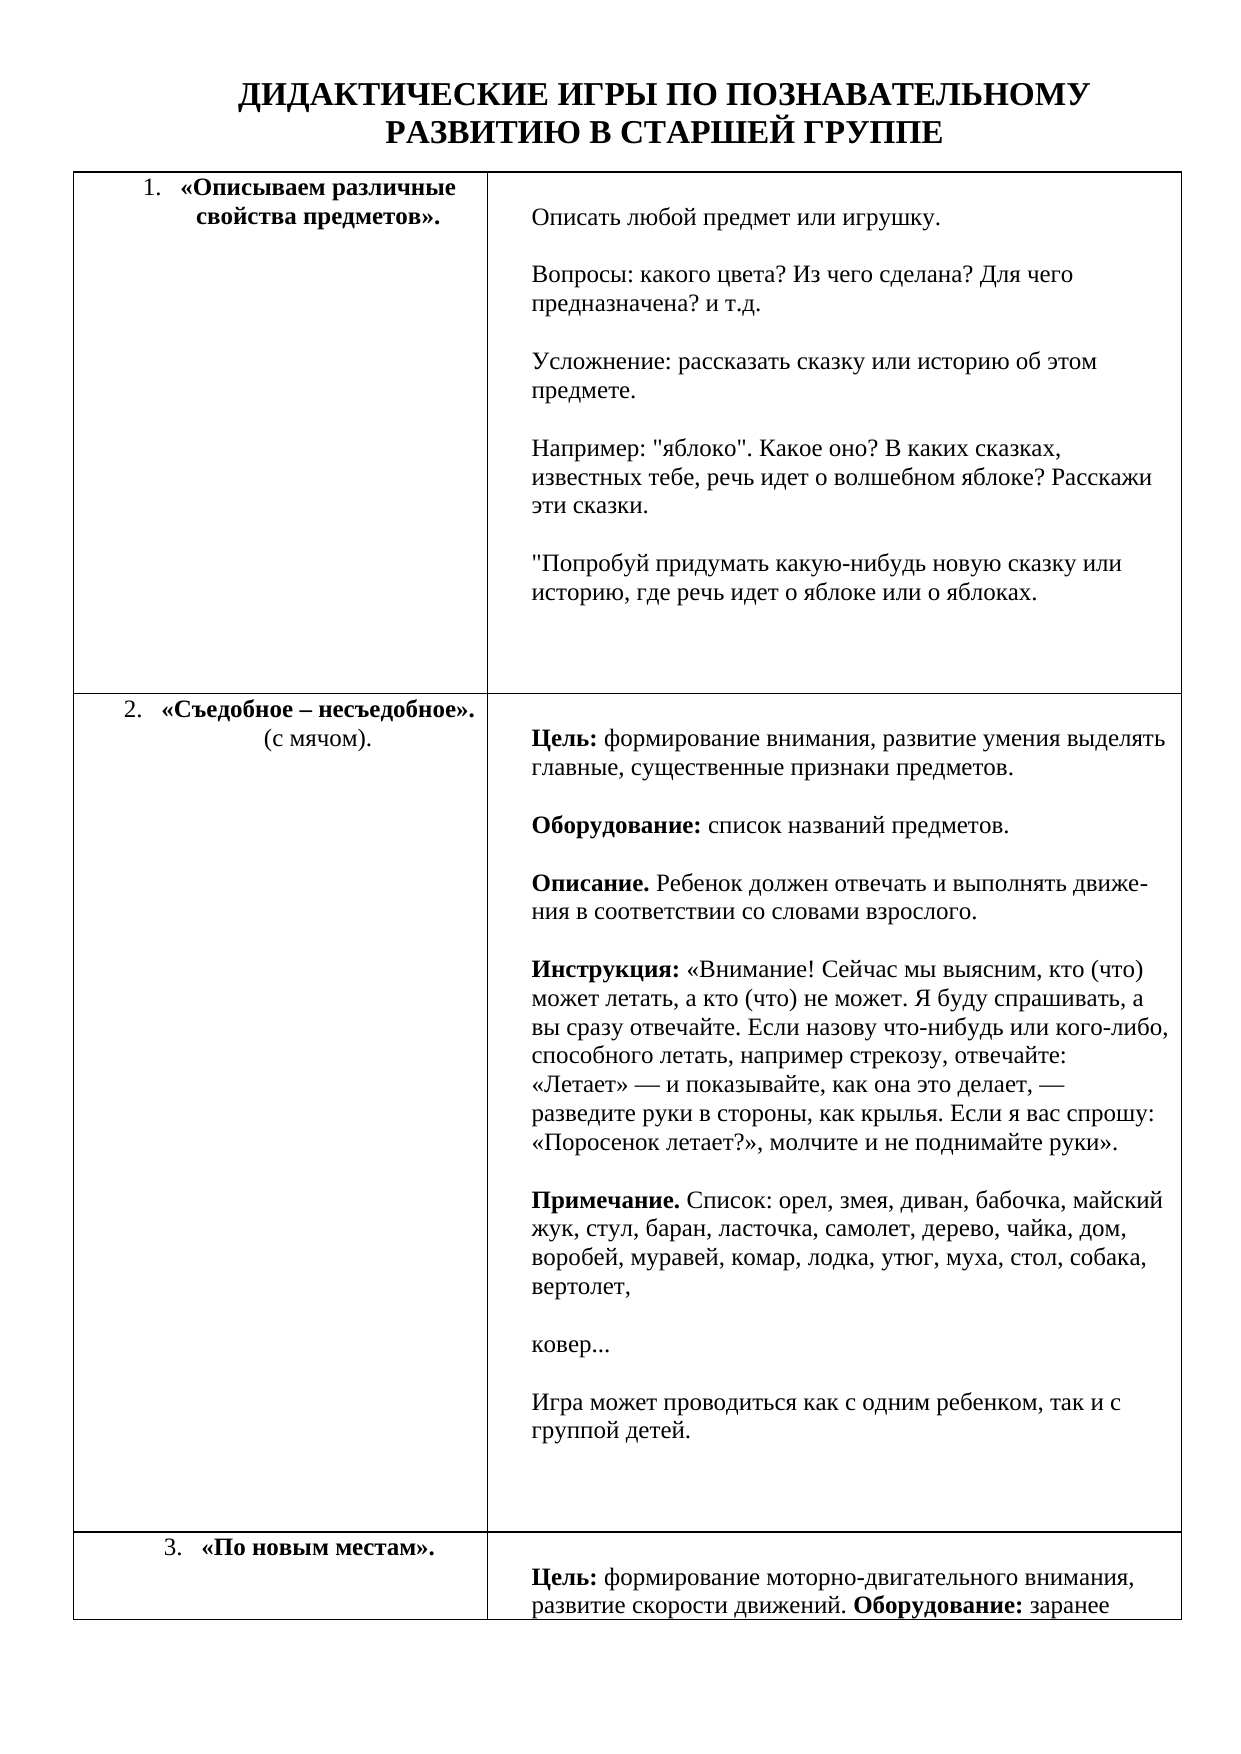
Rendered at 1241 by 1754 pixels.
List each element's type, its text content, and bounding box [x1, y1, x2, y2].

table_cell Цель: формирование внимания, развитие умения выделять главные, существенные признаки предметов. Оборудование: список названий предметов. Описание. Ребенок должен отвечать и выполнять движения в соответствии со словами взрослого. Инструкция: «Внимание! Сейчас мы выясним, кто (что) может летать, а кто (что) не может. Я буду спрашивать, а вы сразу отвечайте. Если назову что-нибудь или кого-либо, способного летать, например стрекозу, отвечайте: «Летает» — и показывайте, как она это делает, — разведите руки в стороны, как крылья. Если я вас спрошу: «Поросенок летает?», молчите и не поднимайте руки». Примечание. Список: орел, змея, диван, бабочка, майский жук, стул, баран, ласточка, самолет, дерево, чайка, дом, воробей, муравей, комар, лодка, утюг, муха, стол, собака, вертолет, ковер... Игра может проводиться как с одним ребенком, так и с группой детей. [488, 694, 1181, 1531]
table_cell «По новым местам». [74, 1533, 487, 1619]
text ДИДАКТИЧЕСКИЕ ИГРЫ ПО ПОЗНАВАТЕЛЬНОМУ РАЗВИТИЮ В СТАРШЕЙ ГРУППЕ [177, 74, 1152, 151]
table_header Описать любой предмет или игрушку. Вопросы: какого цвета? Из чего сделана? Для чего предназначена? и т.д. Усложнение: рассказать сказку или историю об этом предмете. Например: "яблоко". Какое оно? В каких сказках, известных тебе, речь идет о волшебном яблоке? Расскажи эти сказки. "Попробуй придумать какую-нибудь новую сказку или историю, где речь идет о яблоке или о яблоках. [488, 173, 1181, 693]
table_header «Описываем различные свойства предметов». [74, 173, 487, 693]
table_cell «Съедобное – несъедобное». (с мячом). [74, 694, 487, 1531]
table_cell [488, 1533, 1181, 1619]
